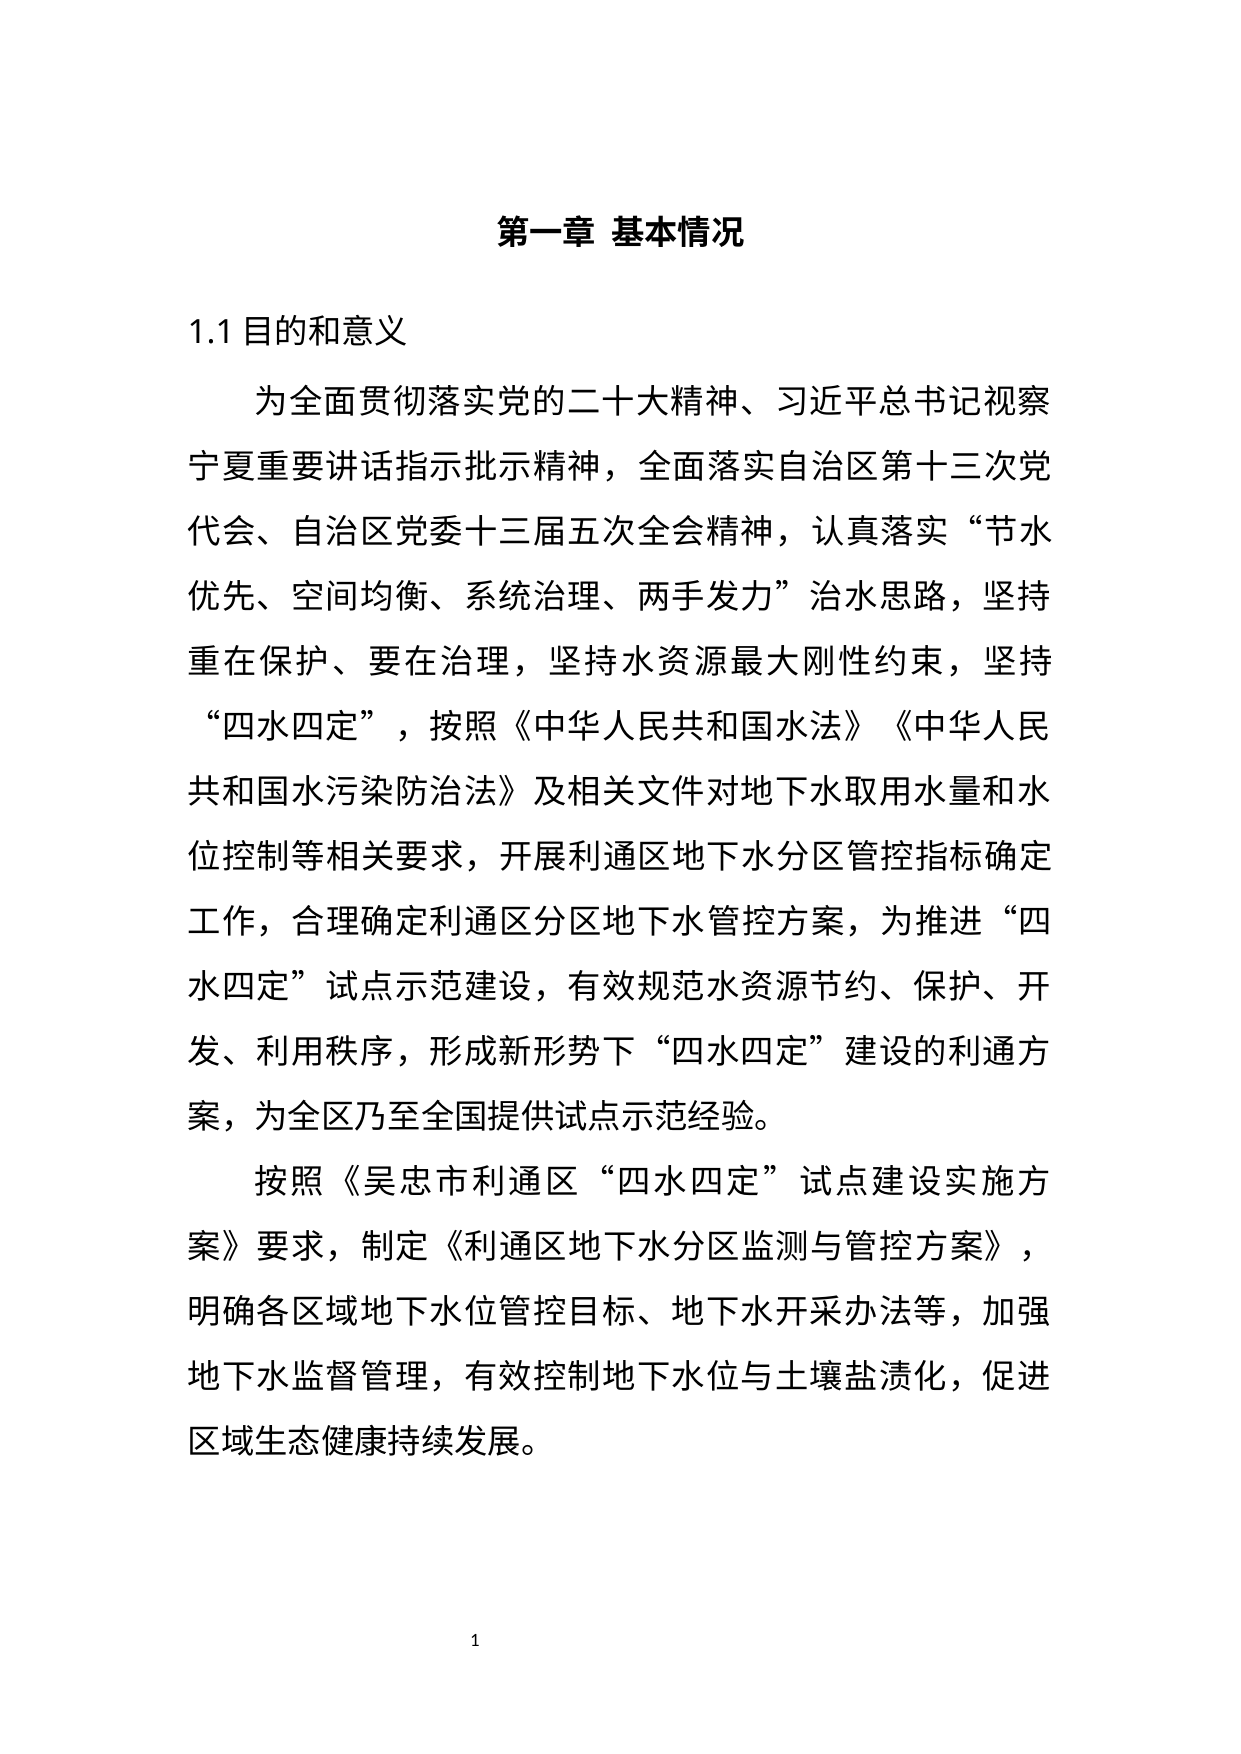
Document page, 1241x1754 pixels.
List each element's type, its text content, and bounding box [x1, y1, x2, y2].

text 为全面贯彻落实党的二十大精神、习近平总书记视察宁夏重要讲话指示批示精神，全面落实自治区第十三次党代会、自治区党委十三届五次全会精神，认真落实“节水优先、空间均衡、系统治理、两手发力”治水思路，坚持重在保护、要在治理，坚持水资源最大刚性约束，坚持“四水四定”，按照《中华人民共和国水法》《中华人民共和国水污染防治法》及相关文件对地下水取用水量和水位控制等相关要求，开展利通区地下水分区管控指标确定工作，合理确定利通区分区地下水管控方案，为推进“四水四定”试点示范建设，有效规范水资源节约、保护、开发、利用秩序，形成新形势下“四水四定”建设的利通方案，为全区乃至全国提供试点示范经验。 [187, 367, 1053, 1147]
subtitle 第一章 基本情况 [187, 197, 1053, 262]
text 按照《吴忠市利通区“四水四定”试点建设实施方案》要求，制定《利通区地下水分区监测与管控方案》，明确各区域地下水位管控目标、地下水开采办法等，加强地下水监督管理，有效控制地下水位与土壤盐渍化，促进区域生态健康持续发展。 [187, 1147, 1053, 1472]
subtitle 1.1目的和意义 [187, 297, 1053, 362]
